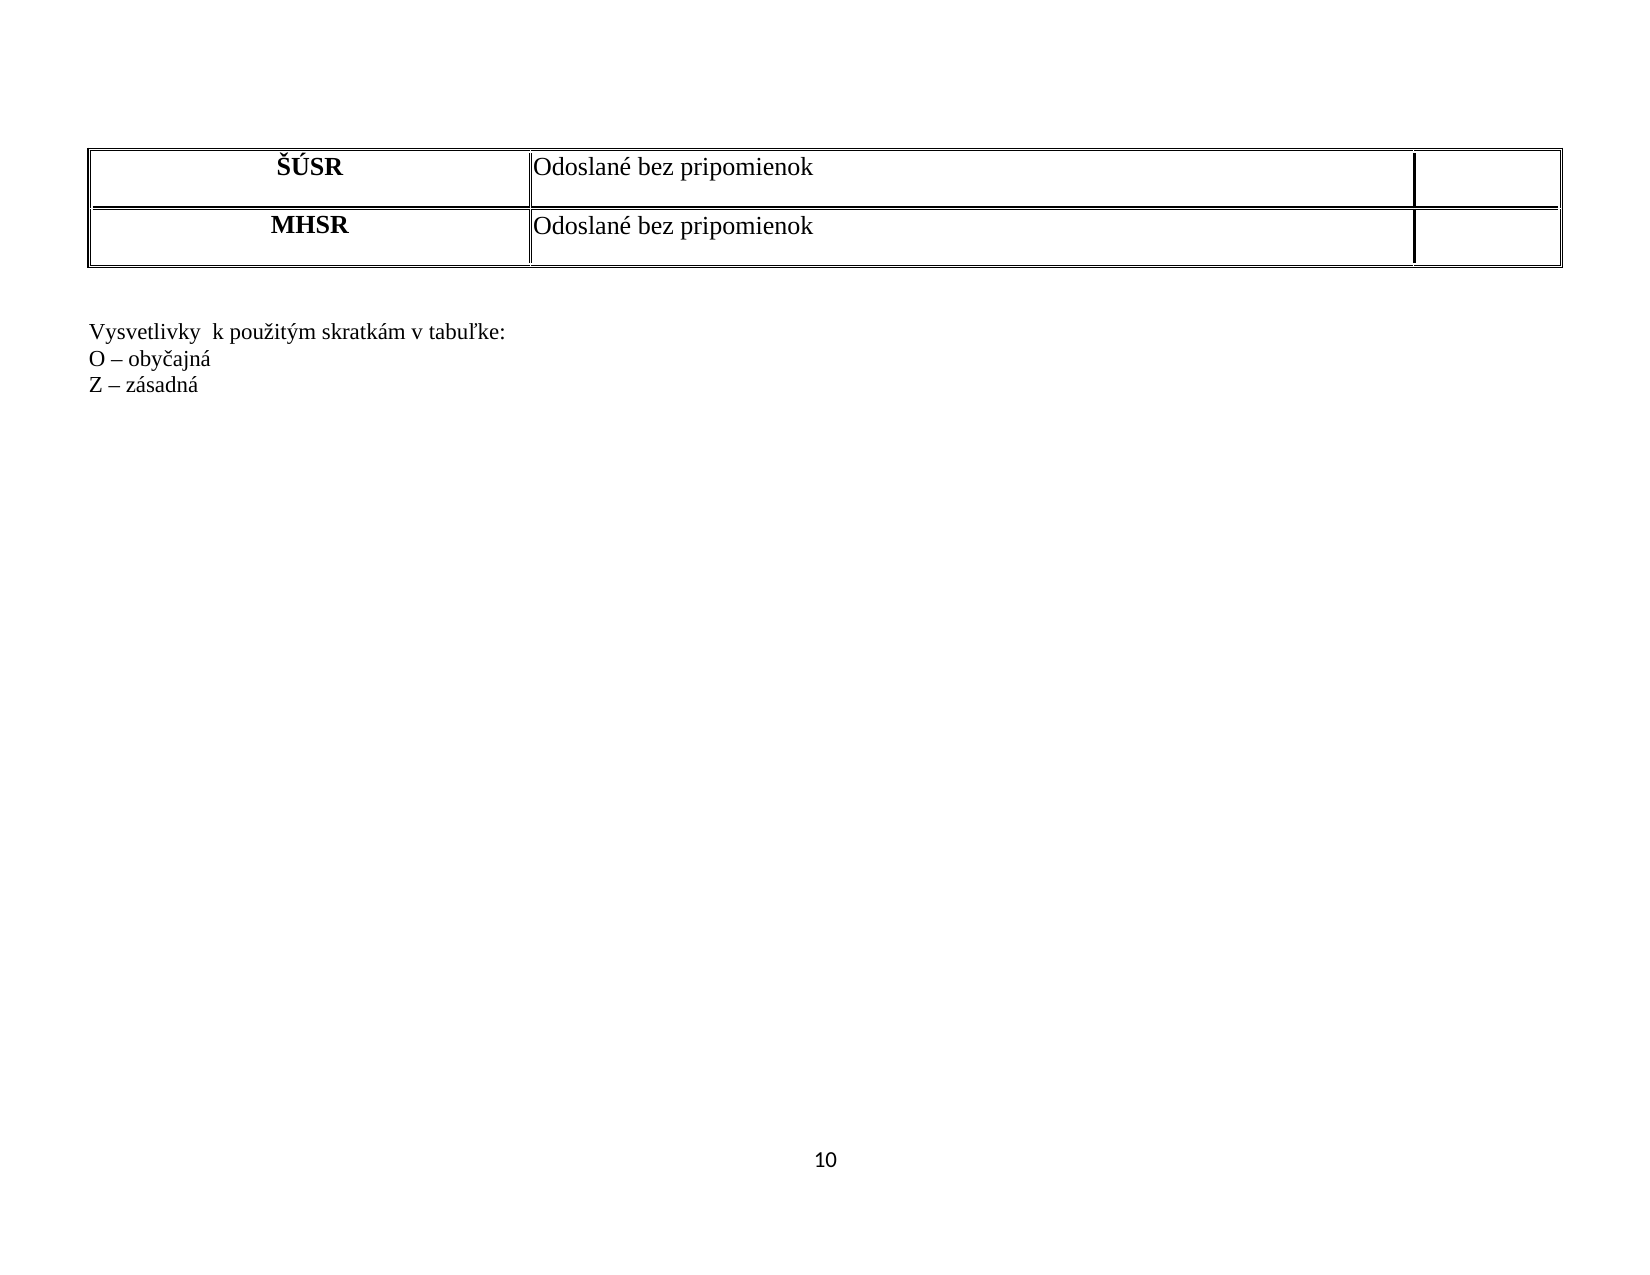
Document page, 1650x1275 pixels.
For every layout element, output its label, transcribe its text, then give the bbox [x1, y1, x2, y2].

table_cell Z – zásadná [78, 371, 591, 397]
table_header Vysvetlivky k použitým skratkám v tabuľke: [78, 292, 591, 345]
table_cell O – obyčajná [78, 345, 591, 371]
table_cell ŠÚSR [91, 151, 531, 206]
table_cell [531, 149, 1414, 206]
table_cell MHSR [91, 206, 531, 265]
table_cell [1414, 206, 1560, 265]
table_cell Odoslané bez pripomienok [531, 210, 1414, 265]
table_cell [1414, 151, 1560, 206]
